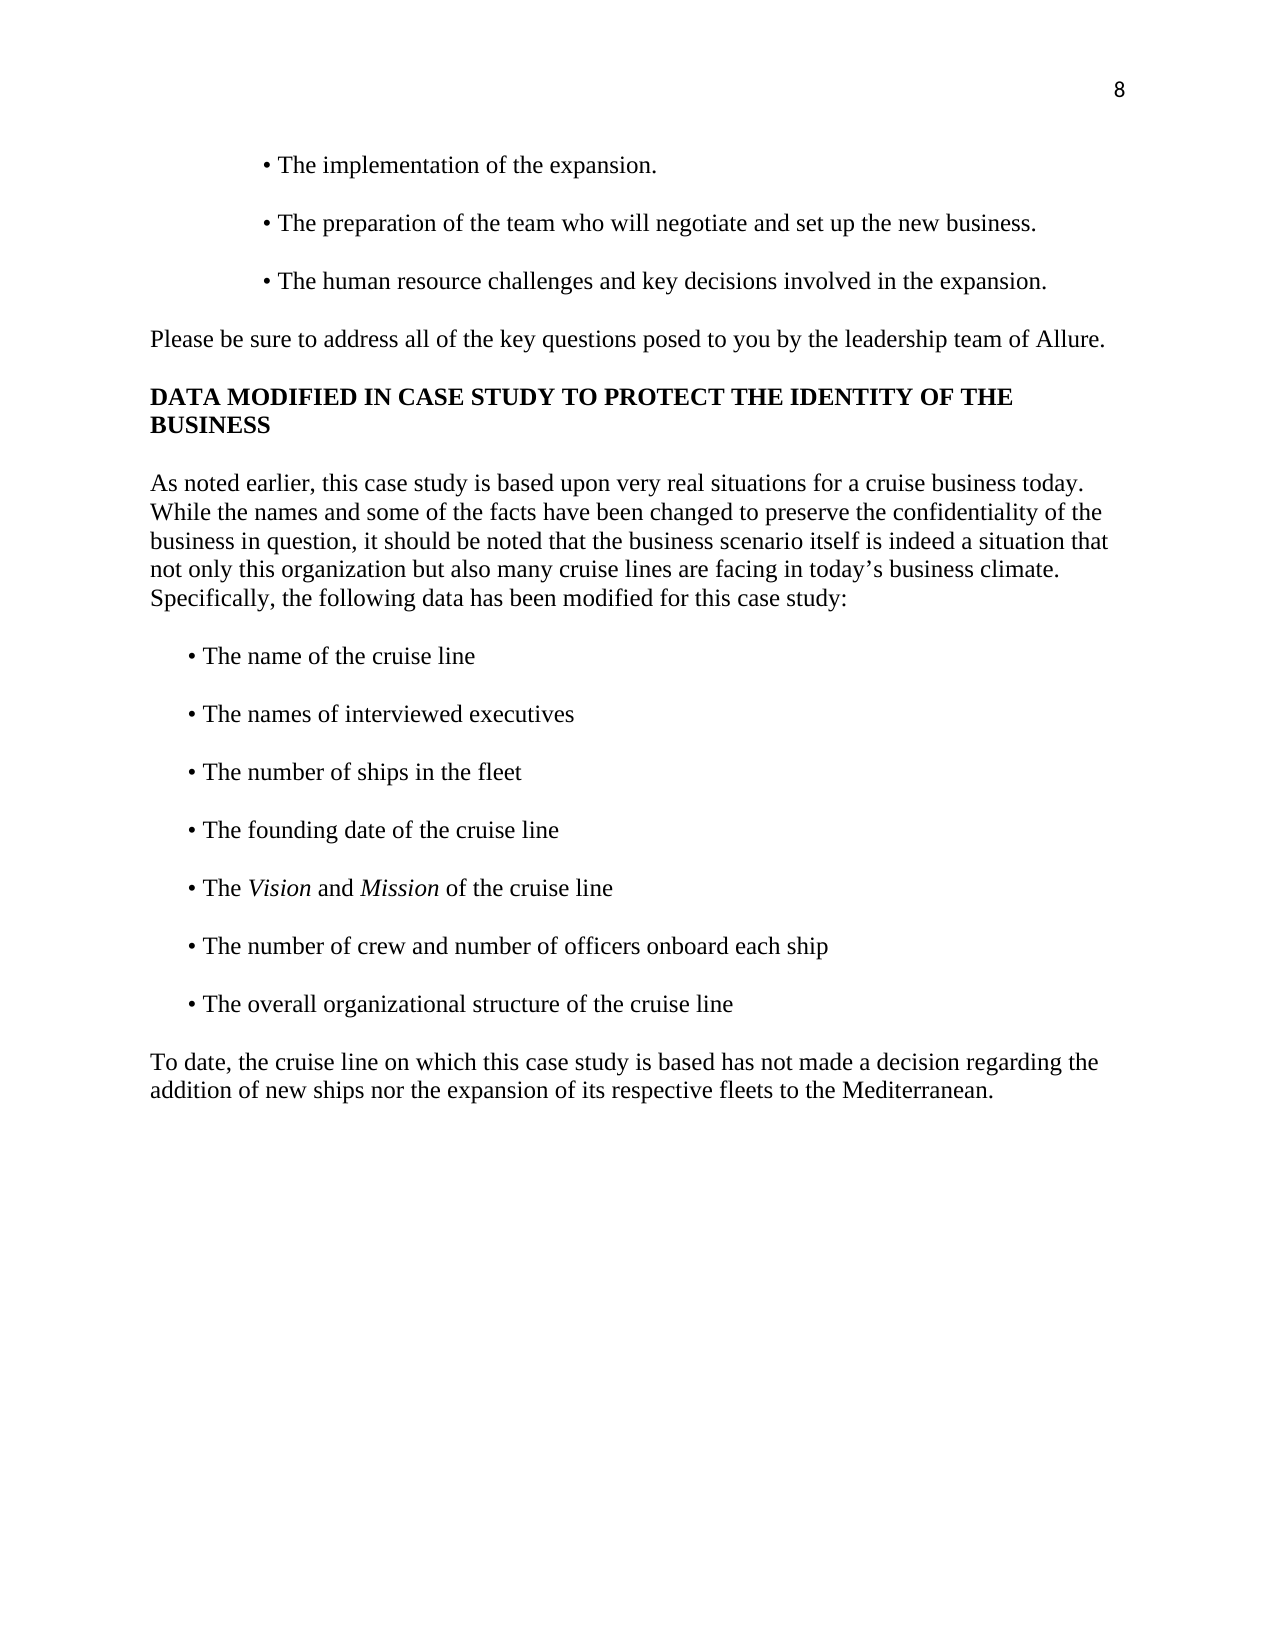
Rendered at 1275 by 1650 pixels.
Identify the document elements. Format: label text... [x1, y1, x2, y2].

text • The founding date of the cruise line [187, 815, 1125, 844]
text DATA MODIFIED IN CASE STUDY TO PROTECT THE IDENTITY OF THE BUSINESS [150, 382, 1125, 439]
text • The name of the cruise line [187, 641, 1125, 670]
text • The human resource challenges and key decisions involved in the expansion. [262, 266, 1125, 294]
text • The names of interviewed executives [187, 699, 1125, 728]
text As noted earlier, this case study is based upon very real situations for a cruise business today. While the names and some of the facts have been changed to preserve the confidentiality of the business in question, it should be noted that the business scenario itself is indeed a situation that not only this organization but also many cruise lines are facing in today’s business climate. Specifically, the following data has been modified for this case study: [150, 468, 1125, 612]
text • The Vision and Mission of the cruise line [187, 873, 1125, 902]
text • The overall organizational structure of the cruise line [187, 989, 1125, 1017]
text • The number of crew and number of officers onboard each ship [187, 931, 1125, 959]
text • The number of ships in the fleet [187, 757, 1125, 786]
text • The preparation of the team who will negotiate and set up the new business. [262, 208, 1125, 237]
text • The implementation of the expansion. [262, 150, 1125, 179]
text Please be sure to address all of the key questions posed to you by the leadership team of Allure. [150, 324, 1125, 352]
text To date, the cruise line on which this case study is based has not made a decision regarding the addition of new ships nor the expansion of its respective fleets to the Mediterranean. [150, 1047, 1125, 1104]
